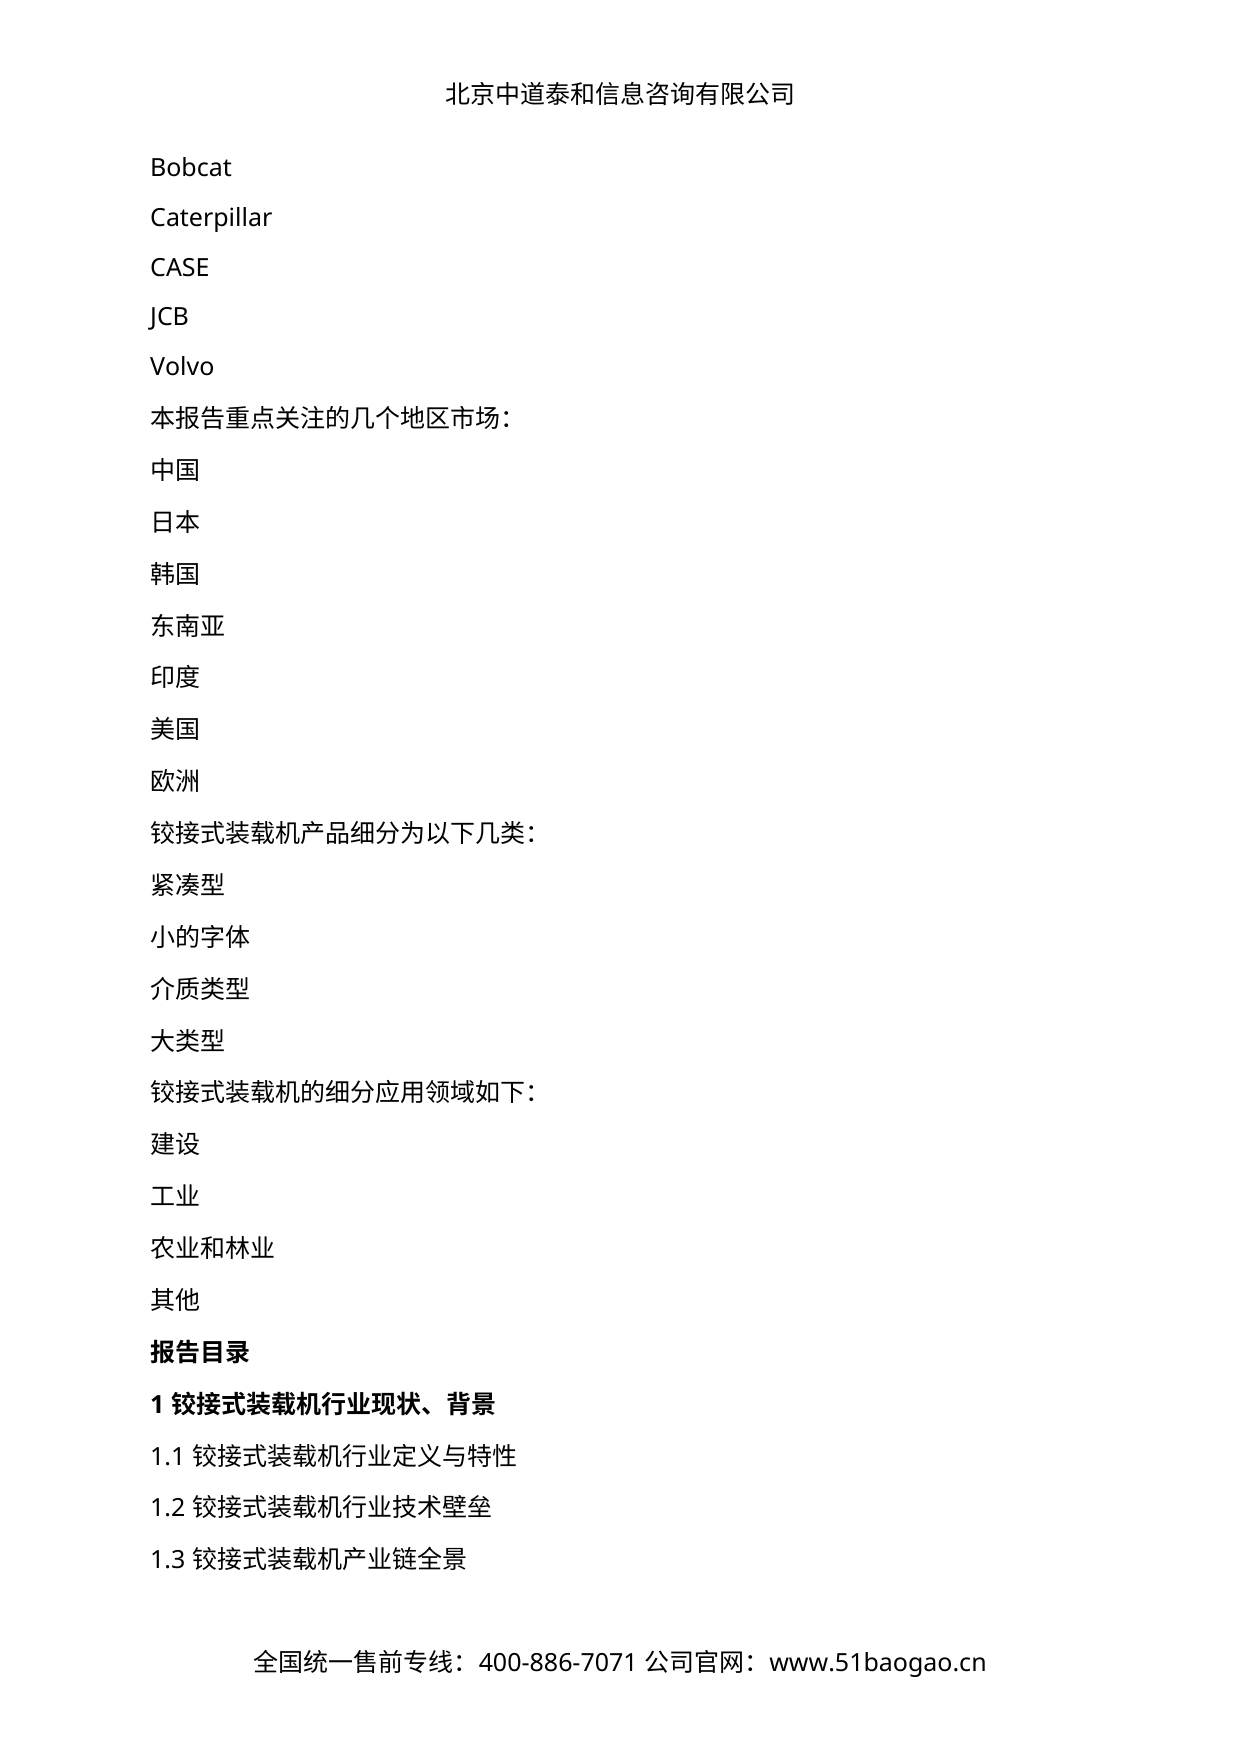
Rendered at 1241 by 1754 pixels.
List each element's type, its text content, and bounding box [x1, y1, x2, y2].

text Volvo [150, 349, 1090, 383]
text 小的字体 [150, 917, 1090, 953]
text 韩国 [150, 554, 1090, 590]
text 农业和林业 [150, 1228, 1090, 1265]
text 铰接式装载机的细分应用领域如下： [150, 1073, 1090, 1109]
text 其他 [150, 1280, 1090, 1317]
text 建设 [150, 1125, 1090, 1161]
text 印度 [150, 658, 1090, 694]
text 东南亚 [150, 606, 1090, 642]
text 美国 [150, 710, 1090, 746]
text 1.2 铰接式装载机行业技术壁垒 [150, 1488, 1090, 1524]
text CASE [150, 249, 1090, 283]
text 1.3 铰接式装载机产业链全景 [150, 1540, 1090, 1576]
text 大类型 [150, 1021, 1090, 1057]
text 1.1 铰接式装载机行业定义与特性 [150, 1436, 1090, 1472]
text 紧凑型 [150, 865, 1090, 902]
text 本报告重点关注的几个地区市场： [150, 398, 1090, 435]
text 介质类型 [150, 969, 1090, 1005]
text 1 铰接式装载机行业现状、背景 [150, 1384, 1090, 1420]
text 中国 [150, 450, 1090, 487]
text 铰接式装载机产品细分为以下几类： [150, 813, 1090, 850]
text 欧洲 [150, 762, 1090, 798]
text Caterpillar [150, 200, 1090, 234]
text 报告目录 [150, 1332, 1090, 1368]
text JCB [150, 299, 1090, 333]
text 日本 [150, 502, 1090, 538]
text Bobcat [150, 150, 1090, 184]
text 工业 [150, 1177, 1090, 1213]
